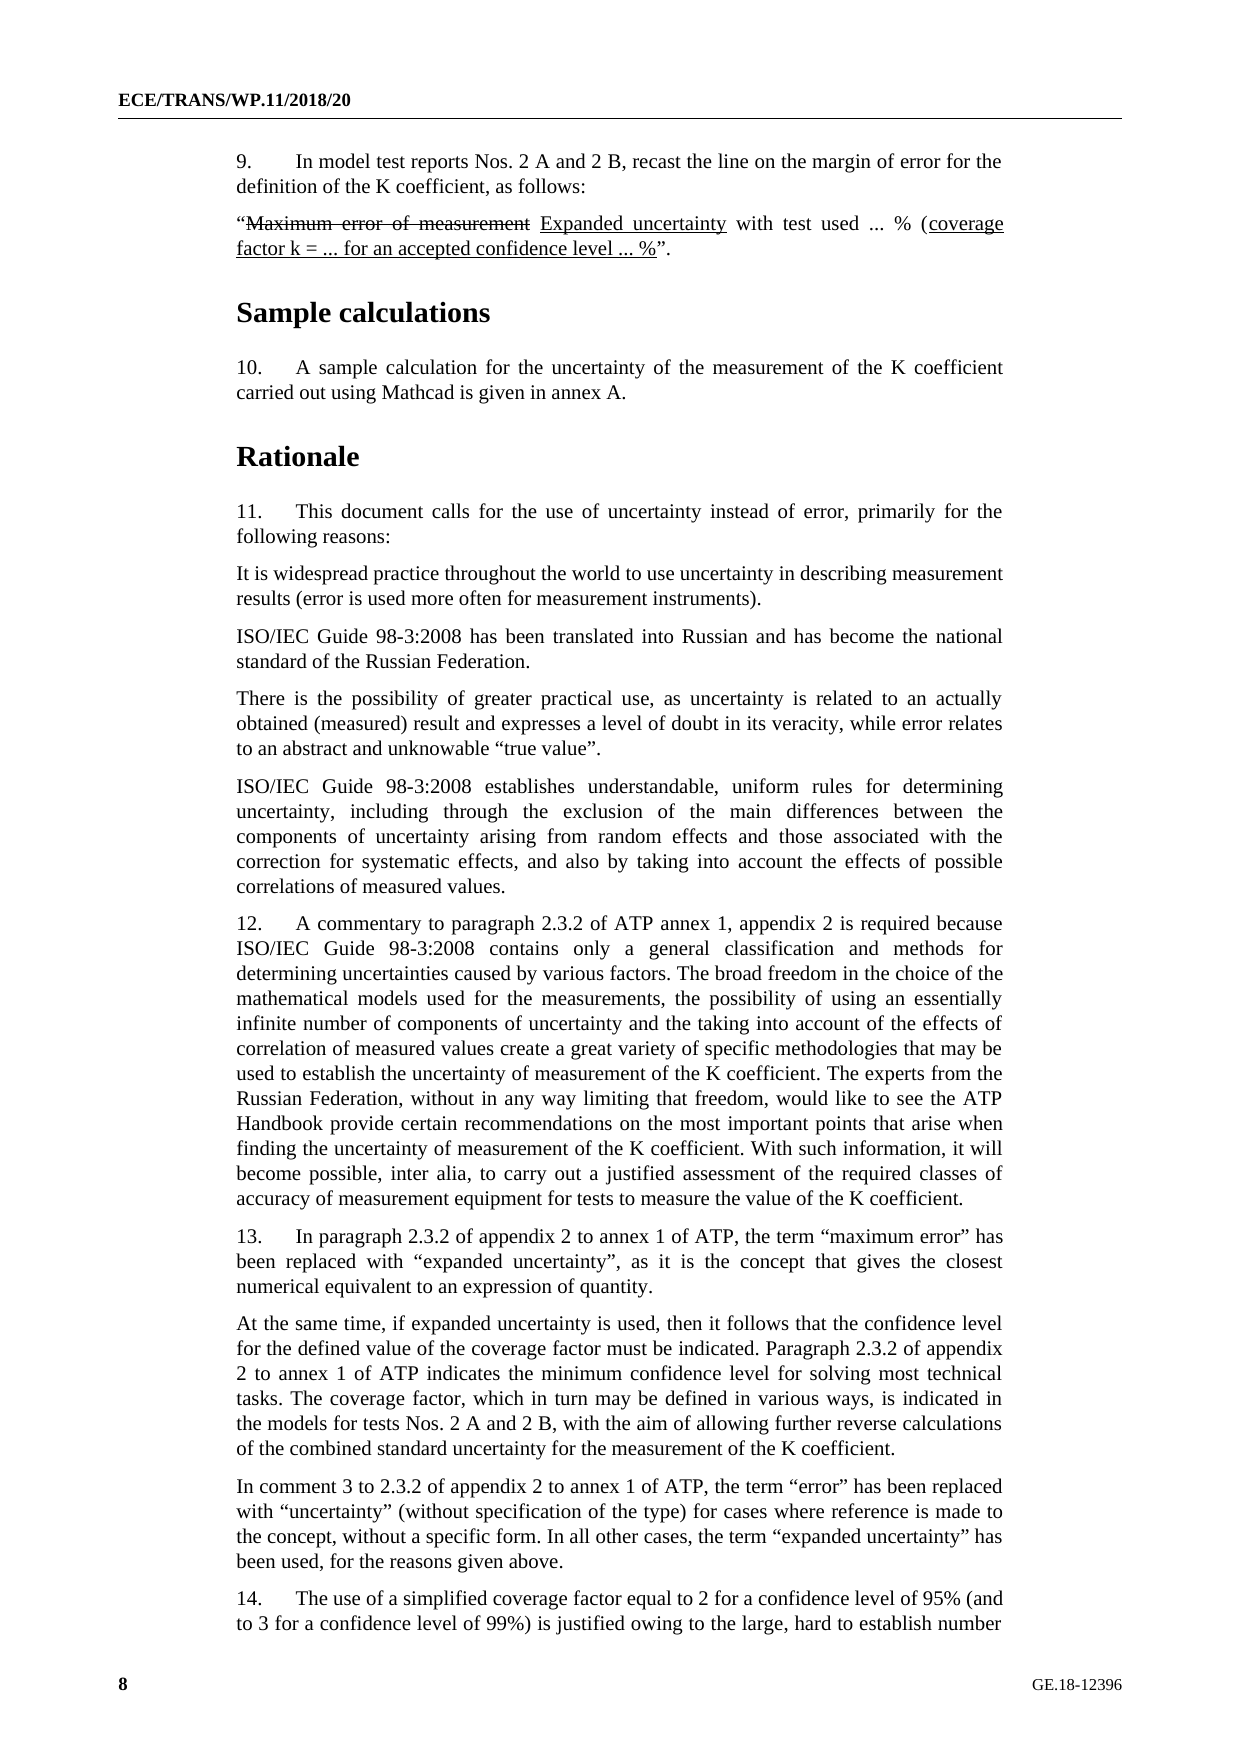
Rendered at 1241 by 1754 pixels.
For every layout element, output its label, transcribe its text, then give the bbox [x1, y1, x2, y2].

text ISO/IEC Guide 98-3:2008 has been translated into Russian and has become the national standard of the Russian Federation. [236, 623, 1004, 673]
text ISO/IEC Guide 98-3:2008 establishes understandable, uniform rules for determining uncertainty, including through the exclusion of the main differences between the components of uncertainty arising from random effects and those associated with the correction for systematic effects, and also by taking into account the effects of possible correlations of measured values. [236, 773, 1004, 898]
text “Maximum error of measurement Expanded uncertainty with test used ... % (coverage factor k = ... for an accepted confidence level ... %”. [236, 210, 1004, 260]
text 13. In paragraph 2.3.2 of appendix 2 to annex 1 of ATP, the term “maximum error” has been replaced with “expanded uncertainty”, as it is the concept that gives the closest numerical equivalent to an expression of quantity. [236, 1223, 1004, 1298]
text At the same time, if expanded uncertainty is used, then it follows that the confidence level for the defined value of the coverage factor must be indicated. Paragraph 2.3.2 of appendix 2 to annex 1 of ATP indicates the minimum confidence level for solving most technical tasks. The coverage factor, which in turn may be defined in various ways, is indicated in the models for tests Nos. 2 A and 2 B, with the aim of allowing further reverse calculations of the combined standard uncertainty for the measurement of the K coefficient. [236, 1310, 1004, 1460]
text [236, 1585, 1004, 1635]
text In comment 3 to 2.3.2 of appendix 2 to annex 1 of ATP, the term “error” has been replaced with “uncertainty” (without specification of the type) for cases where reference is made to the concept, without a specific form. In all other cases, the term “expanded uncertainty” has been used, for the reasons given above. [236, 1473, 1004, 1573]
text Sample calculations [118, 298, 1004, 329]
text 10. A sample calculation for the uncertainty of the measurement of the K coefficient carried out using Mathcad is given in annex A. [236, 354, 1004, 404]
text It is widespread practice throughout the world to use uncertainty in describing measurement results (error is used more often for measurement instruments). [236, 560, 1004, 610]
text Rationale [118, 441, 1004, 473]
text 11. This document calls for the use of uncertainty instead of error, primarily for the following reasons: [236, 498, 1004, 548]
text 12. A commentary to paragraph 2.3.2 of ATP annex 1, appendix 2 is required because ISO/IEC Guide 98-3:2008 contains only a general classification and methods for determining uncertainties caused by various factors. The broad freedom in the choice of the mathematical models used for the measurements, the possibility of using an essentially infinite number of components of uncertainty and the taking into account of the effects of correlation of measured values create a great variety of specific methodologies that may be used to establish the uncertainty of measurement of the K coefficient. The experts from the Russian Federation, without in any way limiting that freedom, would like to see the ATP Handbook provide certain recommendations on the most important points that arise when finding the uncertainty of measurement of the K coefficient. With such information, it will become possible, inter alia, to carry out a justified assessment of the required classes of accuracy of measurement equipment for tests to measure the value of the K coefficient. [236, 910, 1004, 1210]
text 9. In model test reports Nos. 2 A and 2 B, recast the line on the margin of error for the definition of the K coefficient, as follows: [236, 148, 1004, 198]
text There is the possibility of greater practical use, as uncertainty is related to an actually obtained (measured) result and expresses a level of doubt in its veracity, while error relates to an abstract and unknowable “true value”. [236, 685, 1004, 760]
